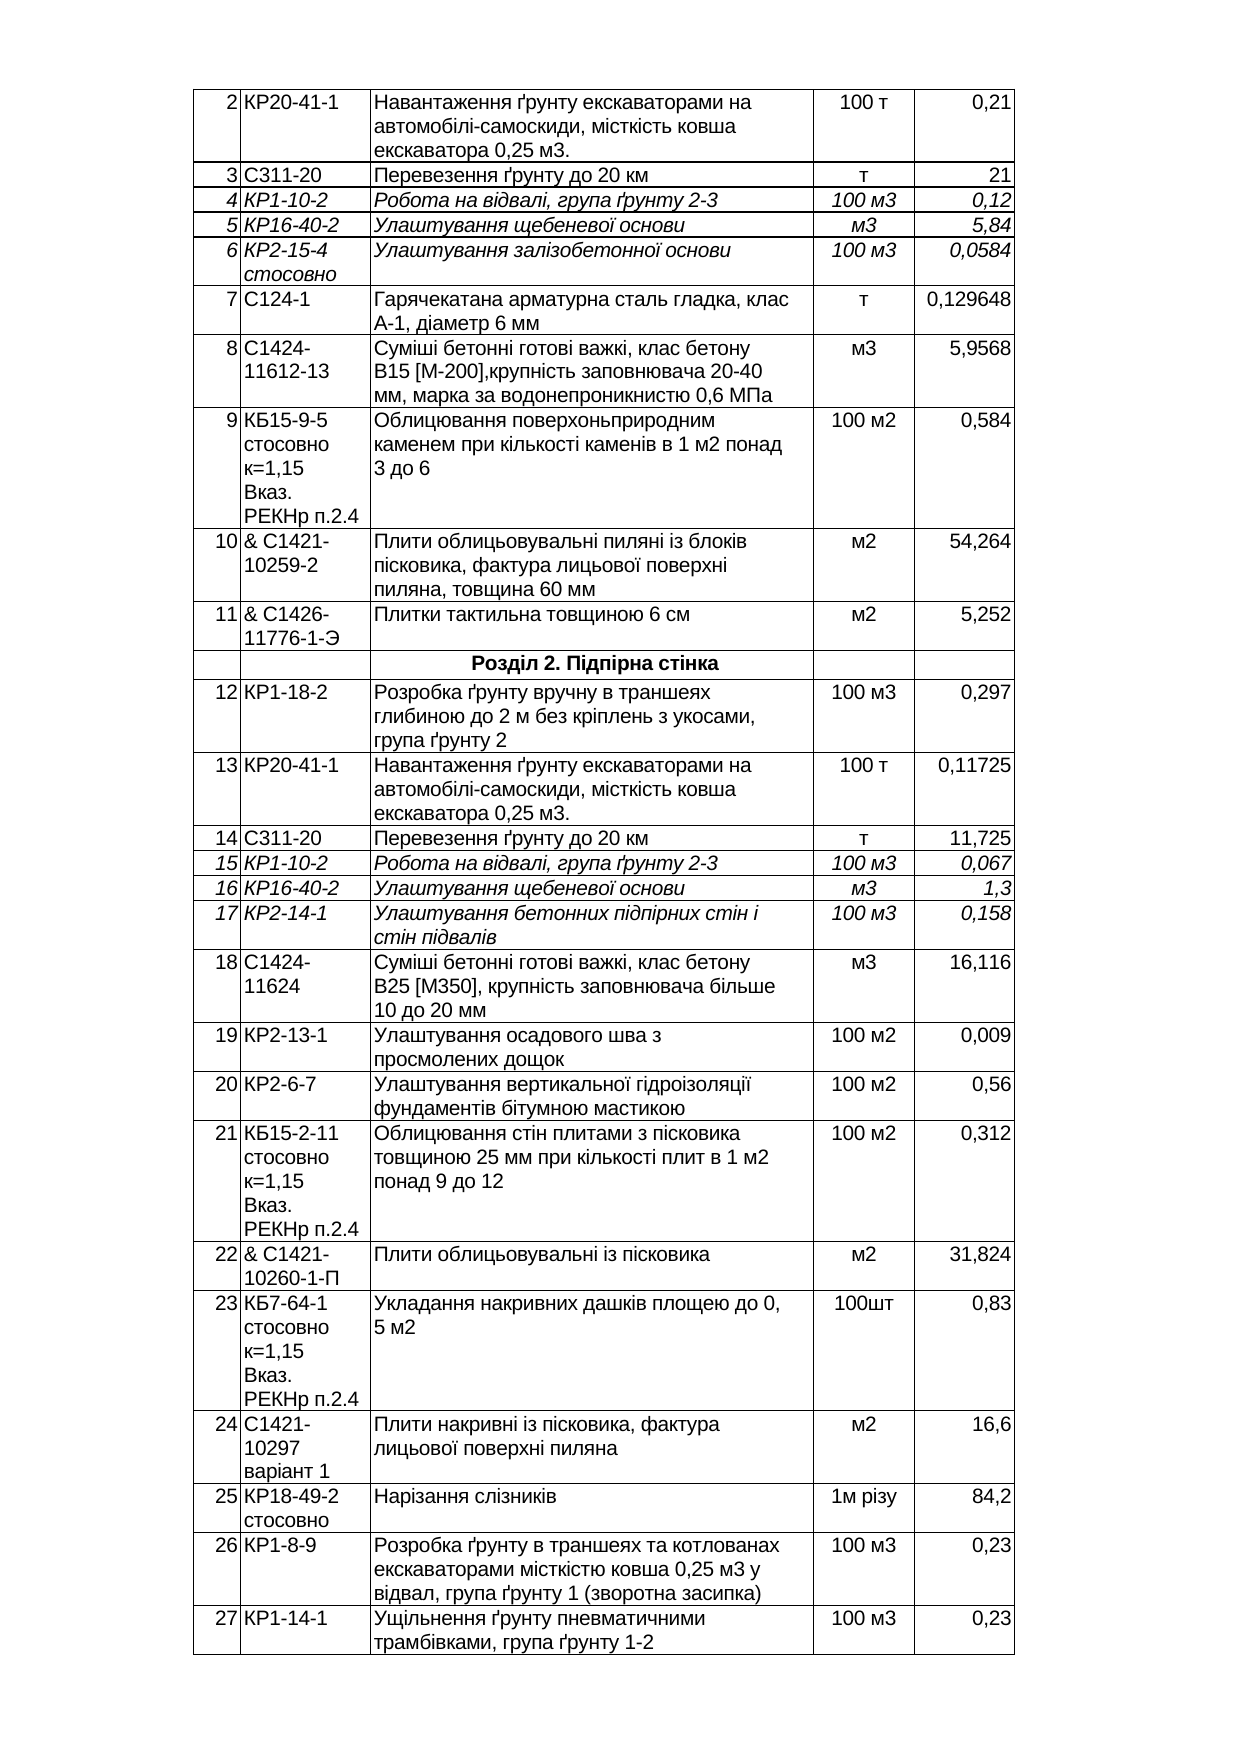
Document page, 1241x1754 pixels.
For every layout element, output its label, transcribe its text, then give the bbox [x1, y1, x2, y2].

table_cell 27 [194, 1606, 240, 1654]
table_cell 31,824 [915, 1242, 1014, 1289]
table_cell КР2-13-1 [241, 1023, 370, 1071]
table_cell Робота на відвалі, група ґрунту 2-3 [371, 188, 813, 211]
table_cell Укладання накривних дашків площею до 0, 5 м2 [371, 1291, 813, 1410]
table_cell [915, 651, 1014, 679]
table_cell КР1-8-9 [241, 1533, 370, 1605]
table_cell Навантаження ґрунту екскаваторами на автомобілі-самоскиди, місткість ковша екскаватора 0,25 м3. [371, 753, 813, 825]
table_cell Плити облицьовувальнi iз пісковика [371, 1242, 813, 1289]
table_cell С1424- 11612-13 [241, 335, 370, 407]
table_cell 100 м2 [814, 1023, 914, 1071]
table_cell Плитки тактильна товщиною 6 см [371, 602, 813, 650]
table_cell Облицювання стін плитами з пісковика товщиною 25 мм при кількості плит в 1 м2 понад 9 до 12 [371, 1121, 813, 1241]
table_cell КБ7-64-1 стосовно к=1,15 Вказ. РЕКНр п.2.4 [241, 1291, 370, 1410]
table_cell С311-20 [241, 826, 370, 850]
table_cell 100 м2 [814, 408, 914, 528]
table_cell & С1421- 10260-1-П [241, 1242, 370, 1289]
table_cell 6 [194, 238, 240, 285]
table_cell Суміші бетонні готові важкі, клас бетону В25 [М350], крупність заповнювача більше 10 до 20 мм [371, 950, 813, 1022]
table_cell 100 м3 [814, 851, 914, 875]
table_cell Перевезення ґрунту до 20 км [371, 826, 813, 850]
table_cell & С1426- 11776-1-Э [241, 602, 370, 650]
table_cell 1м різу [814, 1484, 914, 1532]
table_cell Облицювання поверхоньприродним каменем при кількості каменів в 1 м2 понад 3 до 6 [371, 408, 813, 528]
table_cell 100 м2 [814, 1121, 914, 1241]
table_cell 2 [194, 90, 240, 161]
table_cell 0,11725 [915, 753, 1014, 825]
table_cell [814, 651, 914, 679]
table_cell 100 м2 [814, 1072, 914, 1120]
table_cell С1424- 11624 [241, 950, 370, 1022]
table_cell м2 [814, 602, 914, 650]
table_cell 21 [194, 1121, 240, 1241]
table_cell Плити облицьовувальнi пилянi iз блокiв пісковика, фактура лицьової поверхнi пиляна, товщина 60 мм [371, 529, 813, 601]
table_cell КР18-49-2 стосовно [241, 1484, 370, 1532]
table_cell 0,067 [915, 851, 1014, 875]
table_cell 25 [194, 1484, 240, 1532]
table_cell Улаштування щебеневої основи [371, 876, 813, 900]
table_cell 0,009 [915, 1023, 1014, 1071]
table_cell 5,252 [915, 602, 1014, 650]
table_cell 5,9568 [915, 335, 1014, 407]
table_cell КР2-15-4 стосовно [241, 238, 370, 285]
table_cell Улаштування осадового шва з просмолених дощок [371, 1023, 813, 1071]
table_cell Плити накривні із пісковика, фактура лицьової поверхні пиляна [371, 1411, 813, 1483]
table_cell 84,2 [915, 1484, 1014, 1532]
table_cell м2 [814, 529, 914, 601]
table_cell 100 т [814, 753, 914, 825]
table_cell 100 м3 [814, 1606, 914, 1654]
table_cell 18 [194, 950, 240, 1022]
table_cell 0,312 [915, 1121, 1014, 1241]
table_cell С1421- 10297 варіант 1 [241, 1411, 370, 1483]
table_cell 5 [194, 213, 240, 236]
table_cell КР2-14-1 [241, 901, 370, 949]
table_cell 26 [194, 1533, 240, 1605]
table_cell КР16-40-2 [241, 213, 370, 236]
table_cell 4 [194, 188, 240, 211]
table_cell КР1-10-2 [241, 851, 370, 875]
table_cell 7 [194, 286, 240, 334]
table_cell КР2-6-7 [241, 1072, 370, 1120]
table_cell [241, 651, 370, 679]
table_cell КР1-10-2 [241, 188, 370, 211]
table_cell Улаштування бетонних підпірних стін і стін підвалів [371, 901, 813, 949]
table_cell Робота на відвалі, група ґрунту 2-3 [371, 851, 813, 875]
table_cell 15 [194, 851, 240, 875]
table_cell Суміші бетонні готові важкі, клас бетону В15 [М-200],крупність заповнювача 20-40 мм, марка за водонепроникнистю 0,6 МПа [371, 335, 813, 407]
table_cell 11 [194, 602, 240, 650]
table_cell м3 [814, 335, 914, 407]
table_cell 0,297 [915, 680, 1014, 752]
table_cell 0,23 [915, 1533, 1014, 1605]
table_cell 0,0584 [915, 238, 1014, 285]
table_cell 0,83 [915, 1291, 1014, 1410]
table_cell т [814, 826, 914, 850]
table_cell м3 [814, 876, 914, 900]
table_cell 5,84 [915, 213, 1014, 236]
table_cell Улаштування вертикальної гідроізоляції фундаментів бітумною мастикою [371, 1072, 813, 1120]
table_cell Роздiл 2. Підпірна стінка [371, 651, 813, 679]
table_cell 19 [194, 1023, 240, 1071]
table_cell 21 [915, 163, 1014, 186]
table_cell 14 [194, 826, 240, 850]
table_cell т [814, 286, 914, 334]
table_cell 10 [194, 529, 240, 601]
table_cell 16,6 [915, 1411, 1014, 1483]
table_cell 12 [194, 680, 240, 752]
table_cell С311-20 [241, 163, 370, 186]
table_cell Улаштування залізобетонної основи [371, 238, 813, 285]
table_cell КР1-18-2 [241, 680, 370, 752]
table_cell 100 м3 [814, 680, 914, 752]
table_cell КБ15-2-11 стосовно к=1,15 Вказ. РЕКНр п.2.4 [241, 1121, 370, 1241]
table_cell Навантаження ґрунту екскаваторами на автомобілі-самоскиди, місткість ковша екскаватора 0,25 м3. [371, 90, 813, 161]
table_cell 100 м3 [814, 1533, 914, 1605]
table_cell 3 [194, 163, 240, 186]
table_cell 0,12 [915, 188, 1014, 211]
table_cell КР16-40-2 [241, 876, 370, 900]
table_cell Розробка ґрунту в траншеях та котлованах екскаваторами місткістю ковша 0,25 м3 у відвал, група ґрунту 1 (зворотна засипка) [371, 1533, 813, 1605]
table_cell 0,21 [915, 90, 1014, 161]
table_cell 100 м3 [814, 188, 914, 211]
table_cell т [814, 163, 914, 186]
table_cell м2 [814, 1242, 914, 1289]
table_cell 54,264 [915, 529, 1014, 601]
table_cell м2 [814, 1411, 914, 1483]
table_cell 0,129648 [915, 286, 1014, 334]
table_cell 100 м3 [814, 238, 914, 285]
table_cell Розробка ґрунту вручну в траншеях глибиною до 2 м без кріплень з укосами, група ґрунту 2 [371, 680, 813, 752]
table_cell 100шт [814, 1291, 914, 1410]
table_cell 0,56 [915, 1072, 1014, 1120]
table_cell 11,725 [915, 826, 1014, 850]
table_cell 16,116 [915, 950, 1014, 1022]
table_cell 9 [194, 408, 240, 528]
table_cell Гарячекатана арматурна сталь гладка, клас А-1, діаметр 6 мм [371, 286, 813, 334]
table_cell [194, 651, 240, 679]
table_cell м3 [814, 950, 914, 1022]
table_cell 20 [194, 1072, 240, 1120]
table_cell С124-1 [241, 286, 370, 334]
table_cell 23 [194, 1291, 240, 1410]
table_cell КР20-41-1 [241, 753, 370, 825]
table_cell Перевезення ґрунту до 20 км [371, 163, 813, 186]
table_cell Ущільнення ґрунту пневматичними трамбівками, група ґрунту 1-2 [371, 1606, 813, 1654]
table_cell 0,23 [915, 1606, 1014, 1654]
table_cell 8 [194, 335, 240, 407]
table_cell Улаштування щебеневої основи [371, 213, 813, 236]
table_cell 100 м3 [814, 901, 914, 949]
table_cell Нарізання слізників [371, 1484, 813, 1532]
table_cell 24 [194, 1411, 240, 1483]
table_cell & С1421- 10259-2 [241, 529, 370, 601]
table_cell м3 [814, 213, 914, 236]
table_cell 0,584 [915, 408, 1014, 528]
table_cell КР20-41-1 [241, 90, 370, 161]
table_cell 1,3 [915, 876, 1014, 900]
table_cell КБ15-9-5 стосовно к=1,15 Вказ. РЕКНр п.2.4 [241, 408, 370, 528]
table_cell 17 [194, 901, 240, 949]
table_cell 16 [194, 876, 240, 900]
table_cell 22 [194, 1242, 240, 1289]
table_cell КР1-14-1 [241, 1606, 370, 1654]
table_cell 13 [194, 753, 240, 825]
table_cell 100 т [814, 90, 914, 161]
table_cell 0,158 [915, 901, 1014, 949]
